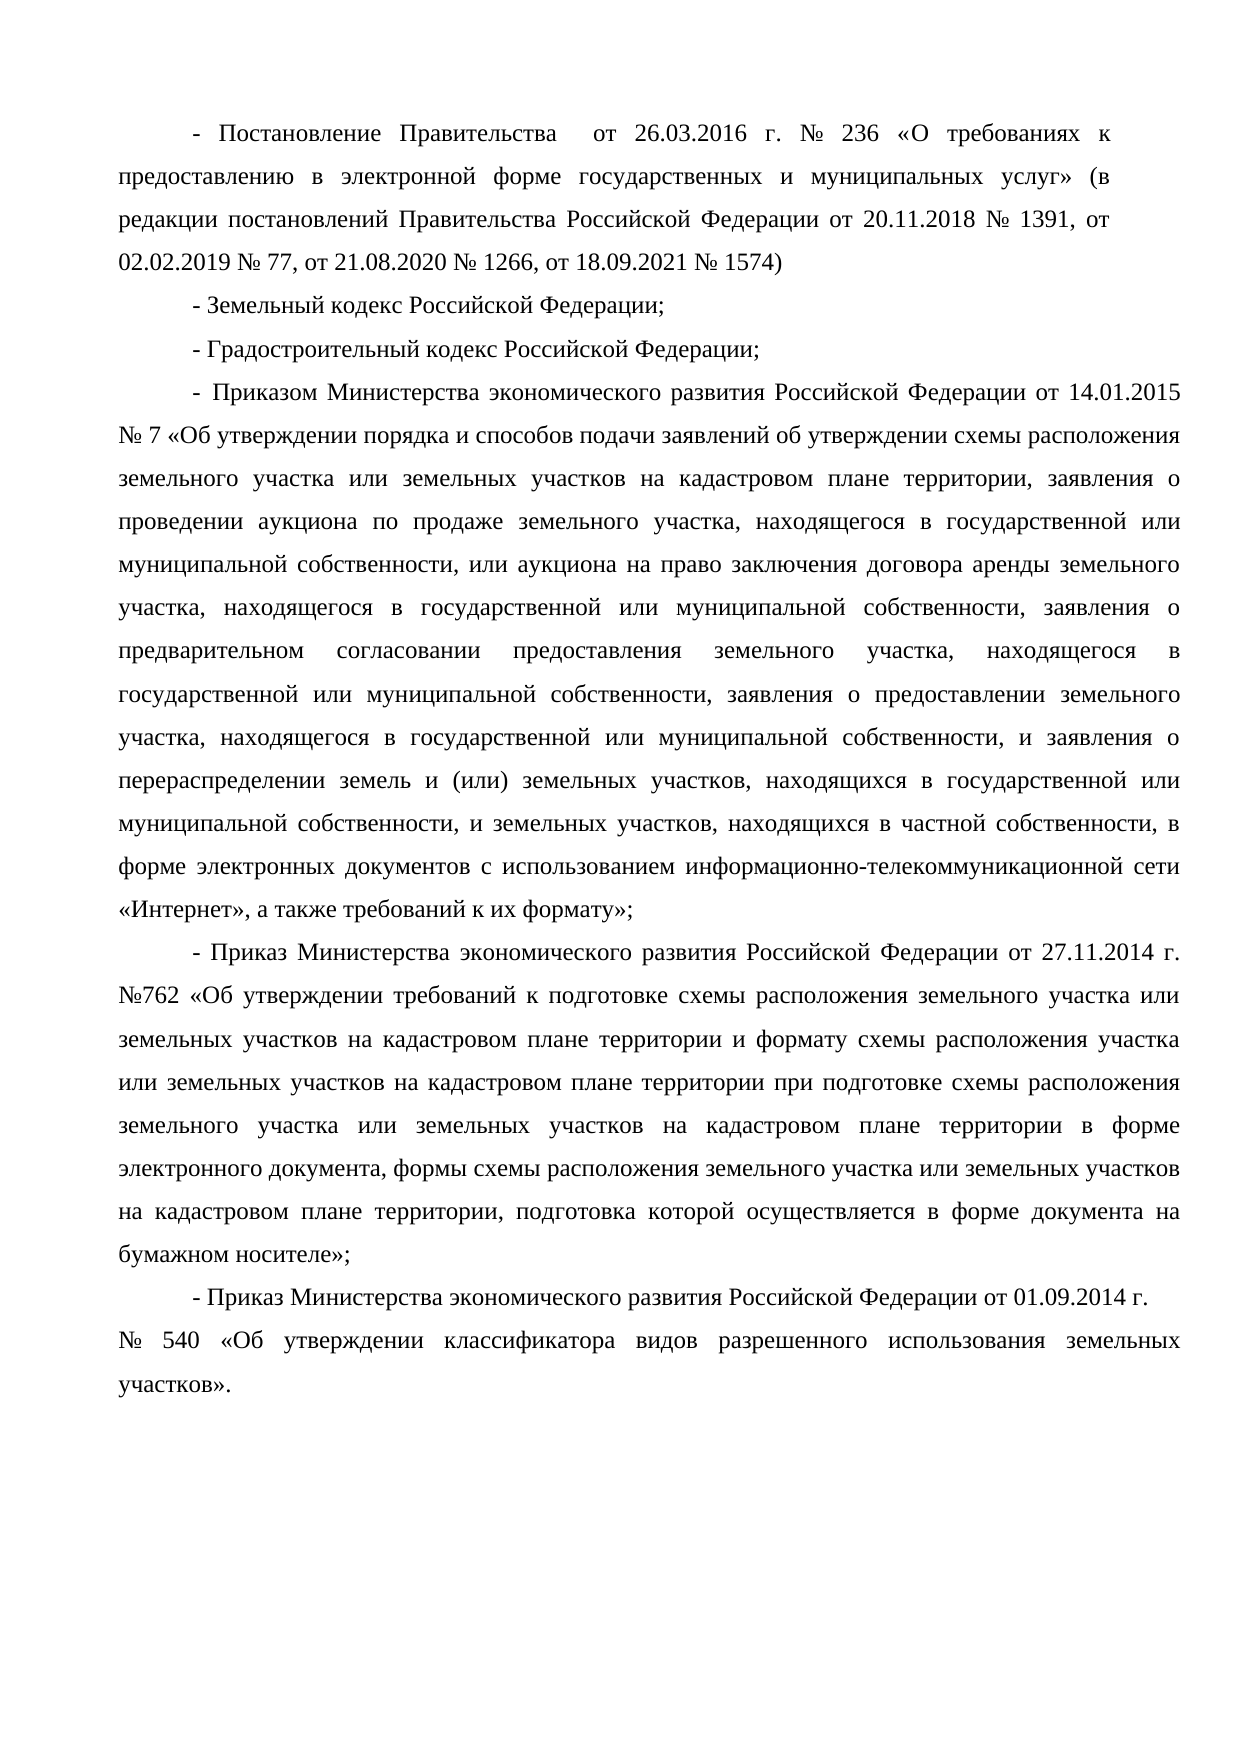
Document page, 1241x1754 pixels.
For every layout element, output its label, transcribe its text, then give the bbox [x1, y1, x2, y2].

text - Приказ Министерства экономического развития Российской Федерации от 27.11.2014 г. №762 «Об утверждении требований к подготовке схемы расположения земельного участка или земельных участков на кадастровом плане территории и формату схемы расположения участка или земельных участков на кадастровом плане территории при подготовке схемы расположения земельного участка или земельных участков на кадастровом плане территории в форме электронного документа, формы схемы расположения земельного участка или земельных участков на кадастровом плане территории, подготовка которой осуществляется в форме документа на бумажном носителе»; [118, 937, 1181, 1268]
text - Приказом Министерства экономического развития Российской Федерации от 14.01.2015 № 7 «Об утверждении порядка и способов подачи заявлений об утверждении схемы расположения земельного участка или земельных участков на кадастровом плане территории, заявления о проведении аукциона по продаже земельного участка, находящегося в государственной или муниципальной собственности, или аукциона на право заключения договора аренды земельного участка, находящегося в государственной или муниципальной собственности, заявления о предварительном согласовании предоставления земельного участка, находящегося в государственной или муниципальной собственности, заявления о предоставлении земельного участка, находящегося в государственной или муниципальной собственности, и заявления о перераспределении земель и (или) земельных участков, находящихся в государственной или муниципальной собственности, и земельных участков, находящихся в частной собственности, в форме электронных документов с использованием информационно-телекоммуникационной сети «Интернет», а также требований к их формату»; [118, 377, 1181, 923]
text № 540 «Об утверждении классификатора видов разрешенного использования земельных участков». [118, 1326, 1181, 1397]
text - Земельный кодекс Российской Федерации; [118, 291, 1181, 319]
text - Градостроительный кодекс Российской Федерации; [118, 334, 1181, 362]
text - Приказ Министерства экономического развития Российской Федерации от 01.09.2014 г. [118, 1282, 1181, 1311]
text - Постановление Правительства от 26.03.2016 г. № 236 «О требованиях к предоставлению в электронной форме государственных и муниципальных услуг» (в редакции постановлений Правительства Российской Федерации от 20.11.2018 № 1391, от 02.02.2019 № 77, от 21.08.2020 № 1266, от 18.09.2021 № 1574) [118, 118, 1111, 276]
